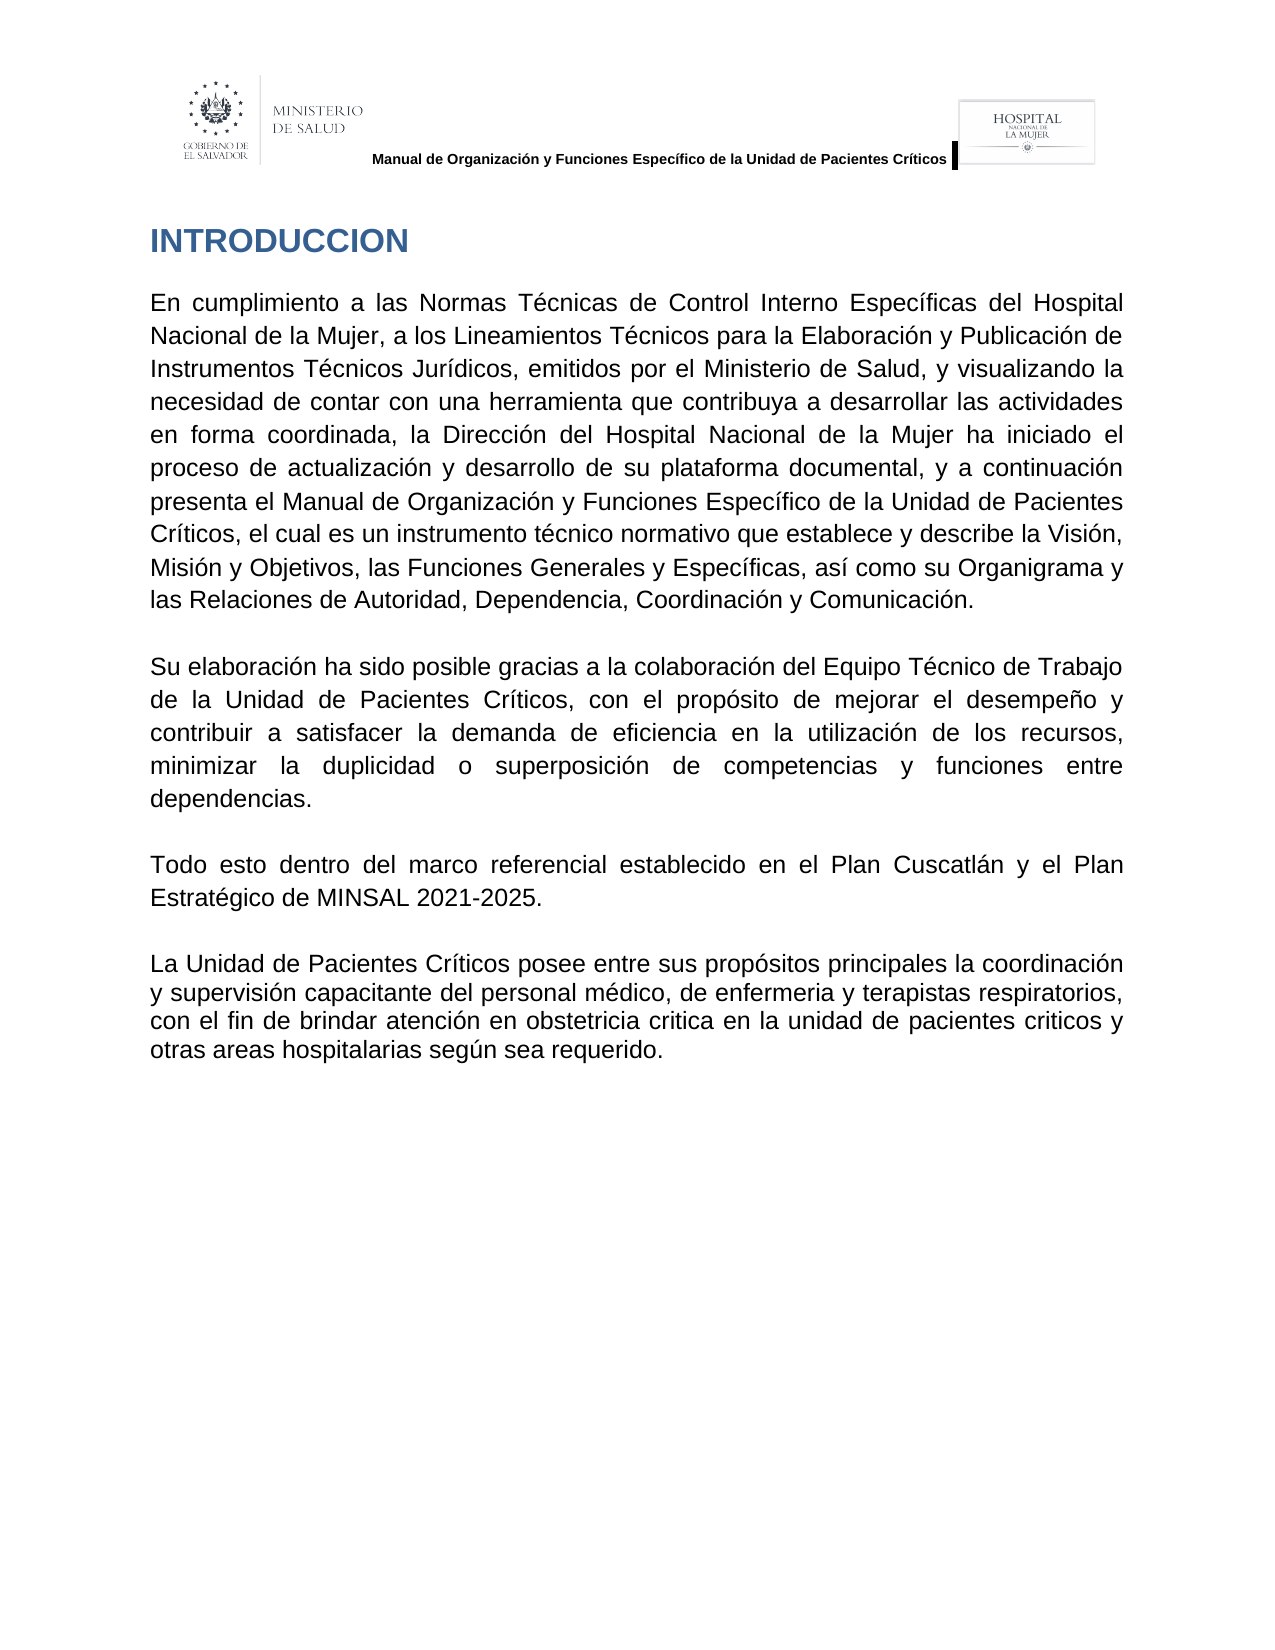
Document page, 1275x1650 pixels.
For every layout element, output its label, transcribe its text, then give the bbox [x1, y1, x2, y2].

text En cumplimiento a las Normas Técnicas de Control Interno Específicas del Hospital Nacional de la Mujer, a los Lineamientos Técnicos para la Elaboración y Publicación de Instrumentos Técnicos Jurídicos, emitidos por el Ministerio de Salud, y visualizando la necesidad de contar con una herramienta que contribuya a desarrollar las actividades en forma coordinada, la Dirección del Hospital Nacional de la Mujer ha iniciado el proceso de actualización y desarrollo de su plataforma documental, y a continuación presenta el Manual de Organización y Funciones Específico de la Unidad de Pacientes Críticos, el cual es un instrumento técnico normativo que establece y describe la Visión, Misión y Objetivos, las Funciones Generales y Específicas, así como su Organigrama y las Relaciones de Autoridad, Dependencia, Coordinación y Comunicación. [150, 288, 1125, 614]
picture [179, 75, 366, 165]
text Todo esto dentro del marco referencial establecido en el Plan Cuscatlán y el Plan Estratégico de MINSAL 2021-2025. [150, 850, 1125, 911]
text Su elaboración ha sido posible gracias a la colaboración del Equipo Técnico de Trabajo de la Unidad de Pacientes Críticos, con el propósito de mejorar el desempeño y contribuir a satisfacer la demanda de eficiencia en la utilización de los recursos, minimizar la duplicidad o superposición de competencias y funciones entre dependencias. [150, 652, 1125, 812]
subtitle INTRODUCCION [150, 221, 1125, 259]
picture [958, 99, 1096, 165]
text La Unidad de Pacientes Críticos posee entre sus propósitos principales la coordinación y supervisión capacitante del personal médico, de enfermeria y terapistas respiratorios, con el fin de brindar atención en obstetricia critica en la unidad de pacientes criticos y otras areas hospitalarias según sea requerido. [150, 949, 1125, 1064]
